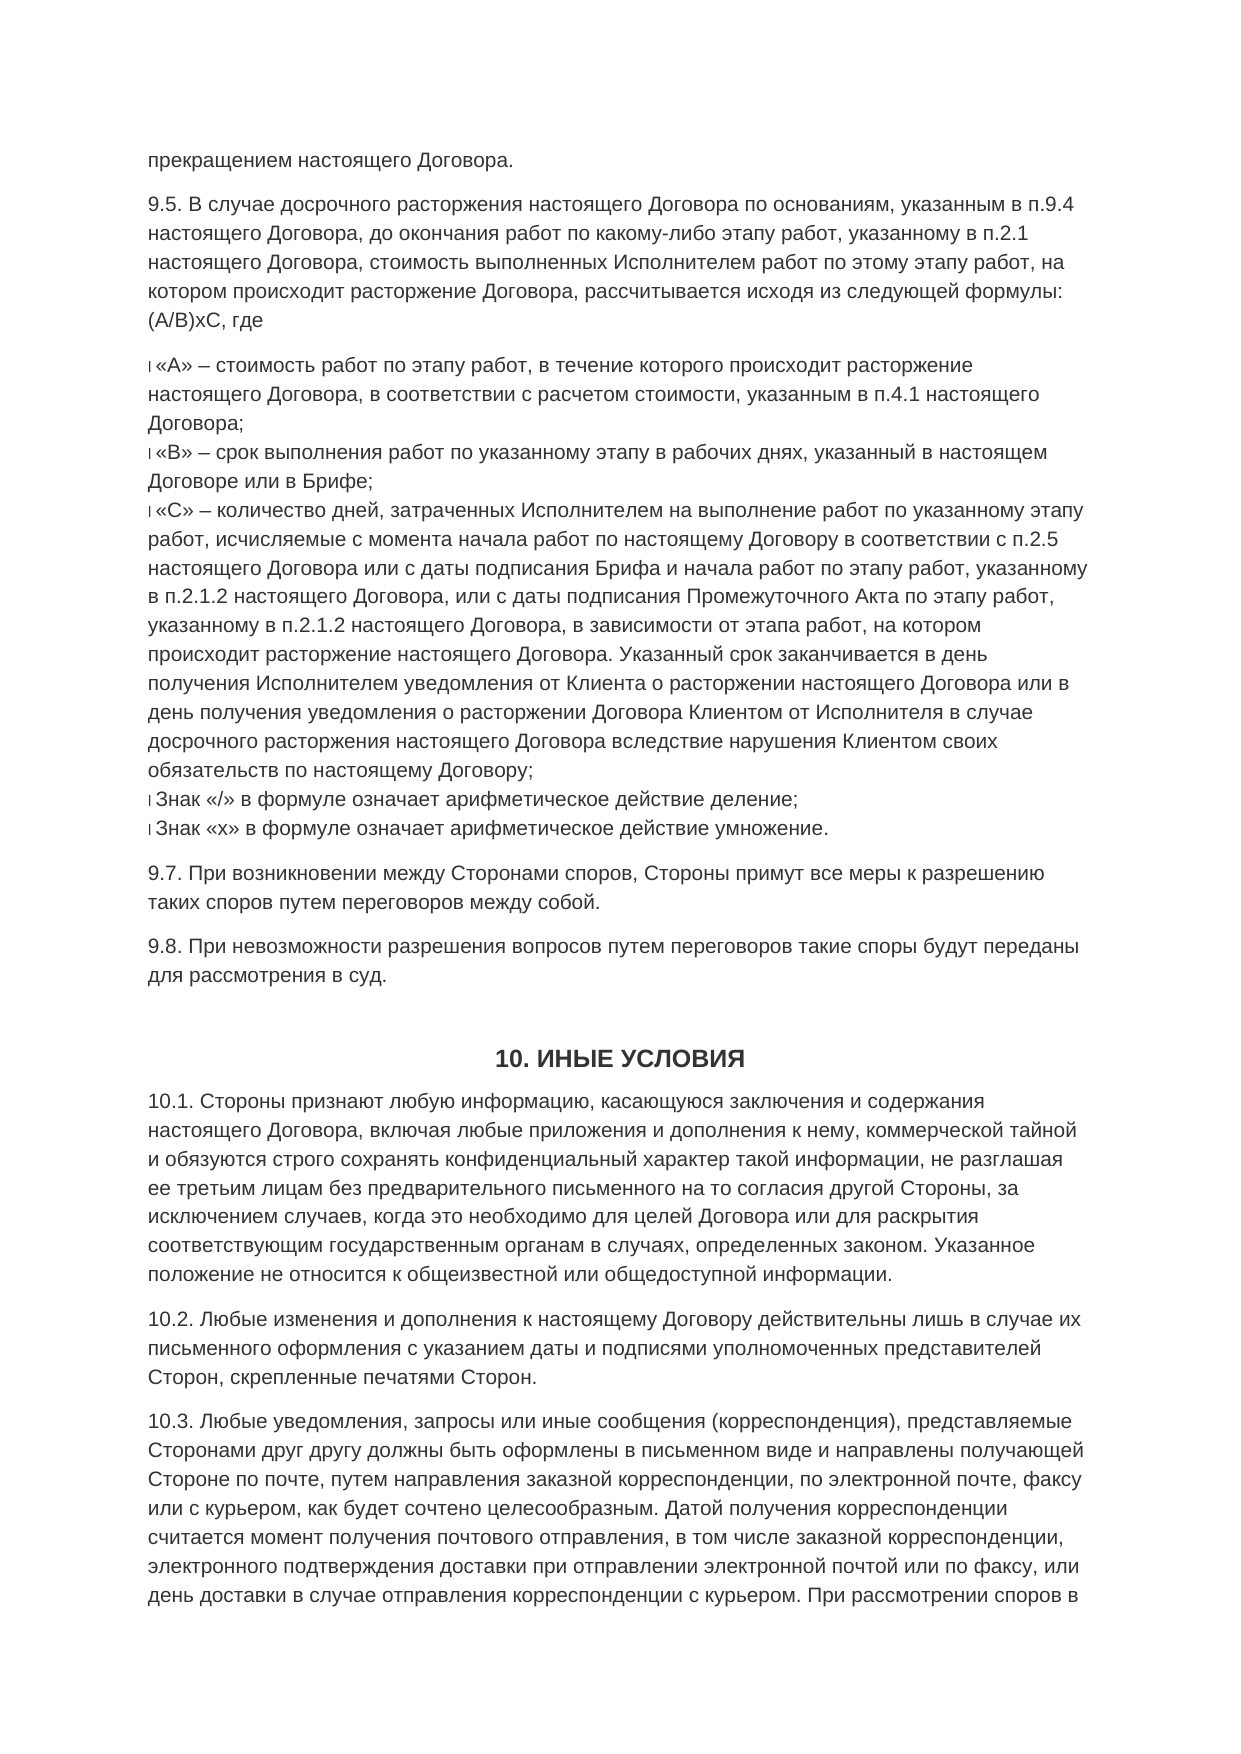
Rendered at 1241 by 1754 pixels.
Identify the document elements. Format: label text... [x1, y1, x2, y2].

text 9.7. При возникновении между Сторонами споров, Стороны примут все меры к разрешению таких споров путем переговоров между собой. [148, 861, 1092, 913]
text l «А» – стоимость работ по этапу работ, в течение которого происходит расторжение настоящего Договора, в соответствии с расчетом стоимости, указанным в п.4.1 настоящего Договора; [148, 353, 1092, 434]
text l Знак «/» в формуле означает арифметическое действие деление; [148, 787, 1092, 811]
text 9.5. В случае досрочного расторжения настоящего Договора по основаниям, указанным в п.9.4 настоящего Договора, до окончания работ по какому-либо этапу работ, указанному в п.2.1 настоящего Договора, стоимость выполненных Исполнителем работ по этому этапу работ, на котором происходит расторжение Договора, рассчитывается исходя из следующей формулы: (А/В)xC, где [148, 192, 1092, 332]
text l «С» – количество дней, затраченных Исполнителем на выполнение работ по указанному этапу работ, исчисляемые с момента начала работ по настоящему Договору в соответствии с п.2.5 настоящего Договора или с даты подписания Брифа и начала работ по этапу работ, указанному в п.2.1.2 настоящего Договора, или с даты подписания Промежуточного Акта по этапу работ, указанному в п.2.1.2 настоящего Договора, в зависимости от этапа работ, на котором происходит расторжение настоящего Договора. Указанный срок заканчивается в день получения Исполнителем уведомления от Клиента о расторжении настоящего Договора или в день получения уведомления о расторжении Договора Клиентом от Исполнителя в случае досрочного расторжения настоящего Договора вследствие нарушения Клиентом своих обязательств по настоящему Договору; [148, 497, 1092, 782]
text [148, 148, 1092, 172]
text 10.2. Любые изменения и дополнения к настоящему Договору действительны лишь в случае их письменного оформления с указанием даты и подписями уполномоченных представителей Сторон, скрепленные печатями Сторон. [148, 1307, 1092, 1389]
text 10. ИНЫЕ УСЛОВИЯ [148, 1044, 1092, 1073]
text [148, 1409, 1092, 1607]
text l «В» – срок выполнения работ по указанному этапу в рабочих днях, указанный в настоящем Договоре или в Брифе; [148, 439, 1092, 492]
text 9.8. При невозможности разрешения вопросов путем переговоров такие споры будут переданы для рассмотрения в суд. [148, 934, 1092, 987]
text l Знак «х» в формуле означает арифметическое действие умножение. [148, 816, 1092, 840]
text 10.1. Стороны признают любую информацию, касающуюся заключения и содержания настоящего Договора, включая любые приложения и дополнения к нему, коммерческой тайной и обязуются строго сохранять конфиденциальный характер такой информации, не разглашая ее третьим лицам без предварительного письменного на то согласия другой Стороны, за исключением случаев, когда это необходимо для целей Договора или для раскрытия соответствующим государственным органам в случаях, определенных законом. Указанное положение не относится к общеизвестной или общедоступной информации. [148, 1088, 1092, 1286]
